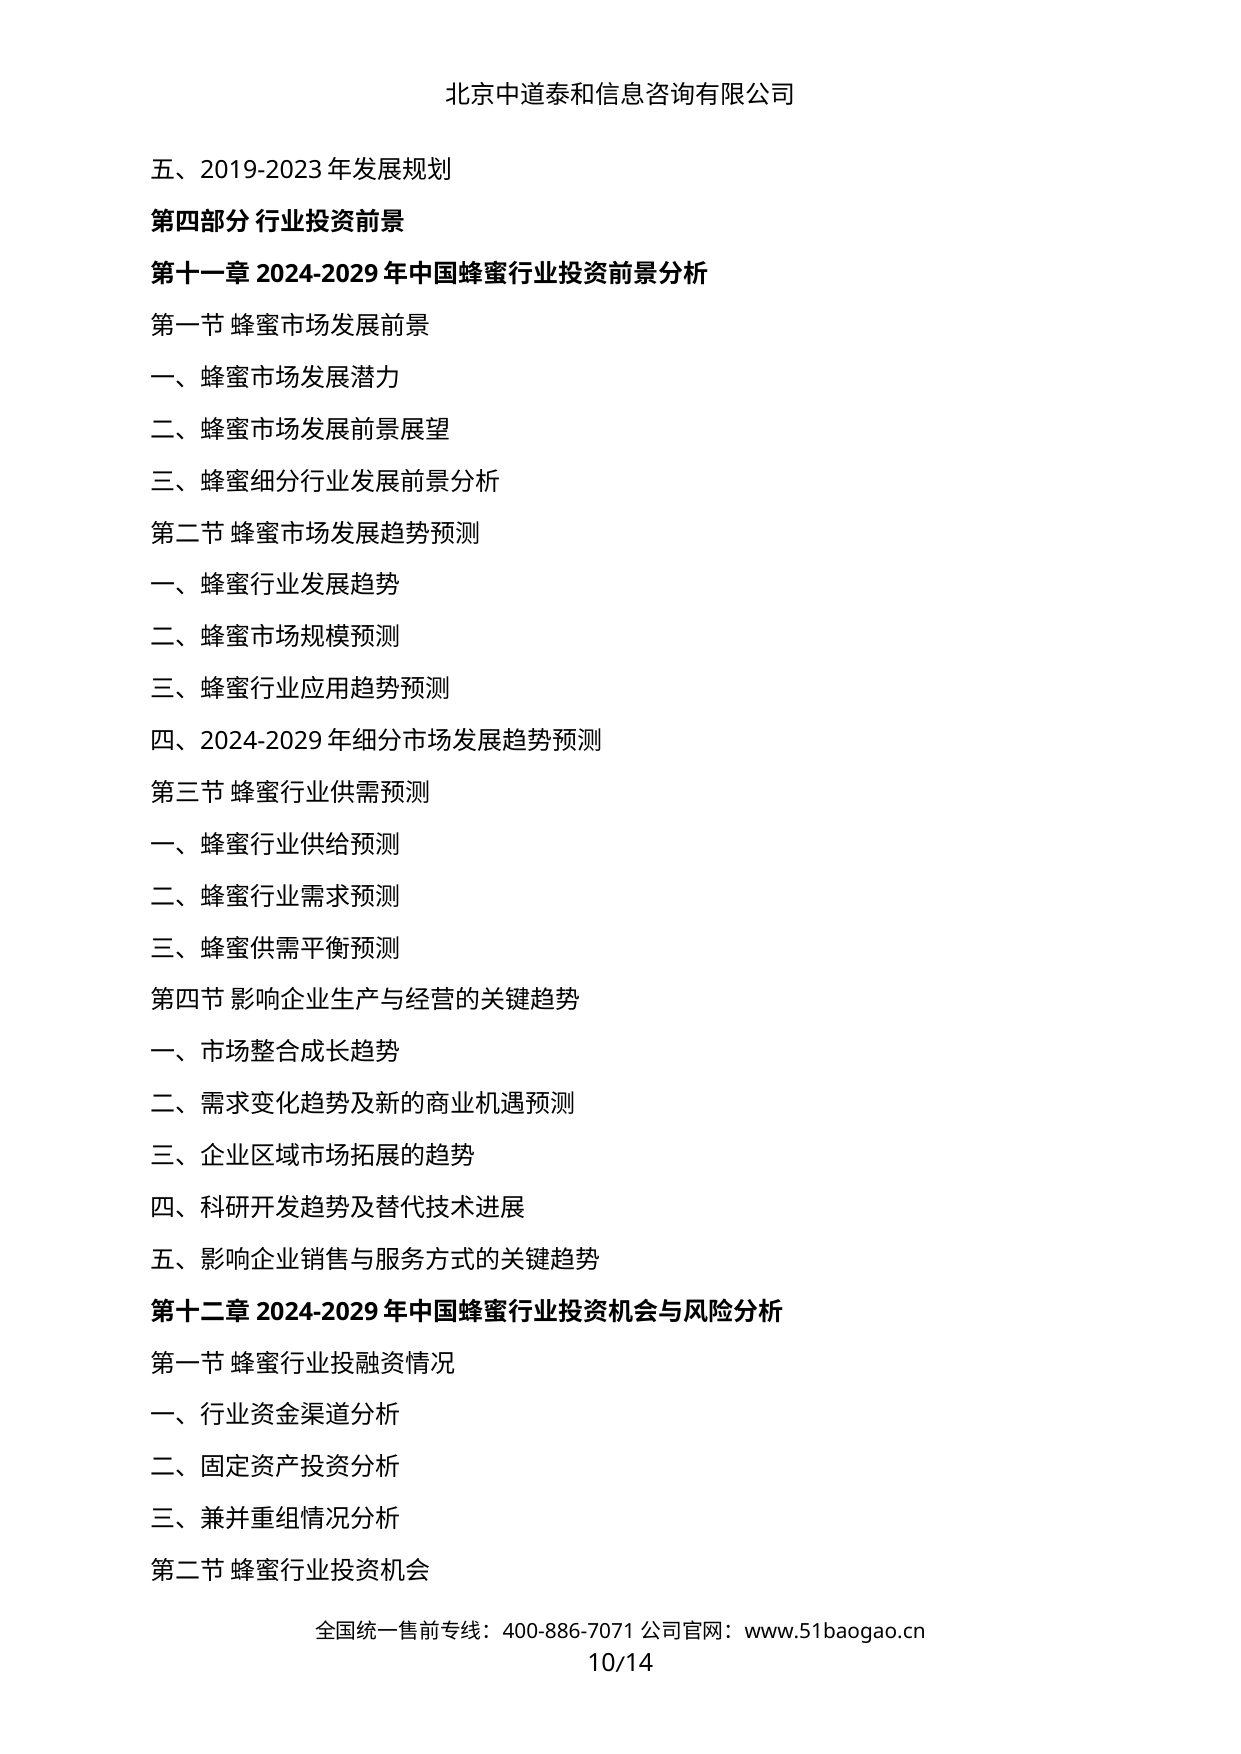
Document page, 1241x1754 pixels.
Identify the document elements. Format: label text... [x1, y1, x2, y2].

text 第四部分 行业投资前景 [150, 202, 1090, 238]
text 第十二章 2024-2029年中国蜂蜜行业投资机会与风险分析 [150, 1291, 1090, 1327]
text 一、蜂蜜市场发展潜力 [150, 357, 1090, 394]
text 第一节 蜂蜜行业投融资情况 [150, 1343, 1090, 1379]
text 四、科研开发趋势及替代技术进展 [150, 1187, 1090, 1224]
text 第一节 蜂蜜市场发展前景 [150, 306, 1090, 342]
text 一、市场整合成长趋势 [150, 1032, 1090, 1068]
text 二、需求变化趋势及新的商业机遇预测 [150, 1084, 1090, 1120]
text 第二节 蜂蜜行业投资机会 [150, 1551, 1090, 1587]
text 二、固定资产投资分析 [150, 1447, 1090, 1483]
text 二、蜂蜜行业需求预测 [150, 876, 1090, 912]
text 五、影响企业销售与服务方式的关键趋势 [150, 1239, 1090, 1276]
text 二、蜂蜜市场规模预测 [150, 617, 1090, 653]
text 二、蜂蜜市场发展前景展望 [150, 409, 1090, 446]
text 第四节 影响企业生产与经营的关键趋势 [150, 980, 1090, 1016]
text 三、蜂蜜细分行业发展前景分析 [150, 461, 1090, 497]
text 第十一章 2024-2029年中国蜂蜜行业投资前景分析 [150, 254, 1090, 290]
text 三、蜂蜜行业应用趋势预测 [150, 669, 1090, 705]
text 一、蜂蜜行业供给预测 [150, 824, 1090, 861]
text 一、行业资金渠道分析 [150, 1395, 1090, 1431]
text 第二节 蜂蜜市场发展趋势预测 [150, 513, 1090, 549]
text 五、2019-2023年发展规划 [150, 150, 1090, 186]
text 四、2024-2029年细分市场发展趋势预测 [150, 721, 1090, 757]
text 第三节 蜂蜜行业供需预测 [150, 772, 1090, 809]
text 三、蜂蜜供需平衡预测 [150, 928, 1090, 964]
text 三、兼并重组情况分析 [150, 1499, 1090, 1535]
text 一、蜂蜜行业发展趋势 [150, 565, 1090, 601]
text 三、企业区域市场拓展的趋势 [150, 1136, 1090, 1172]
